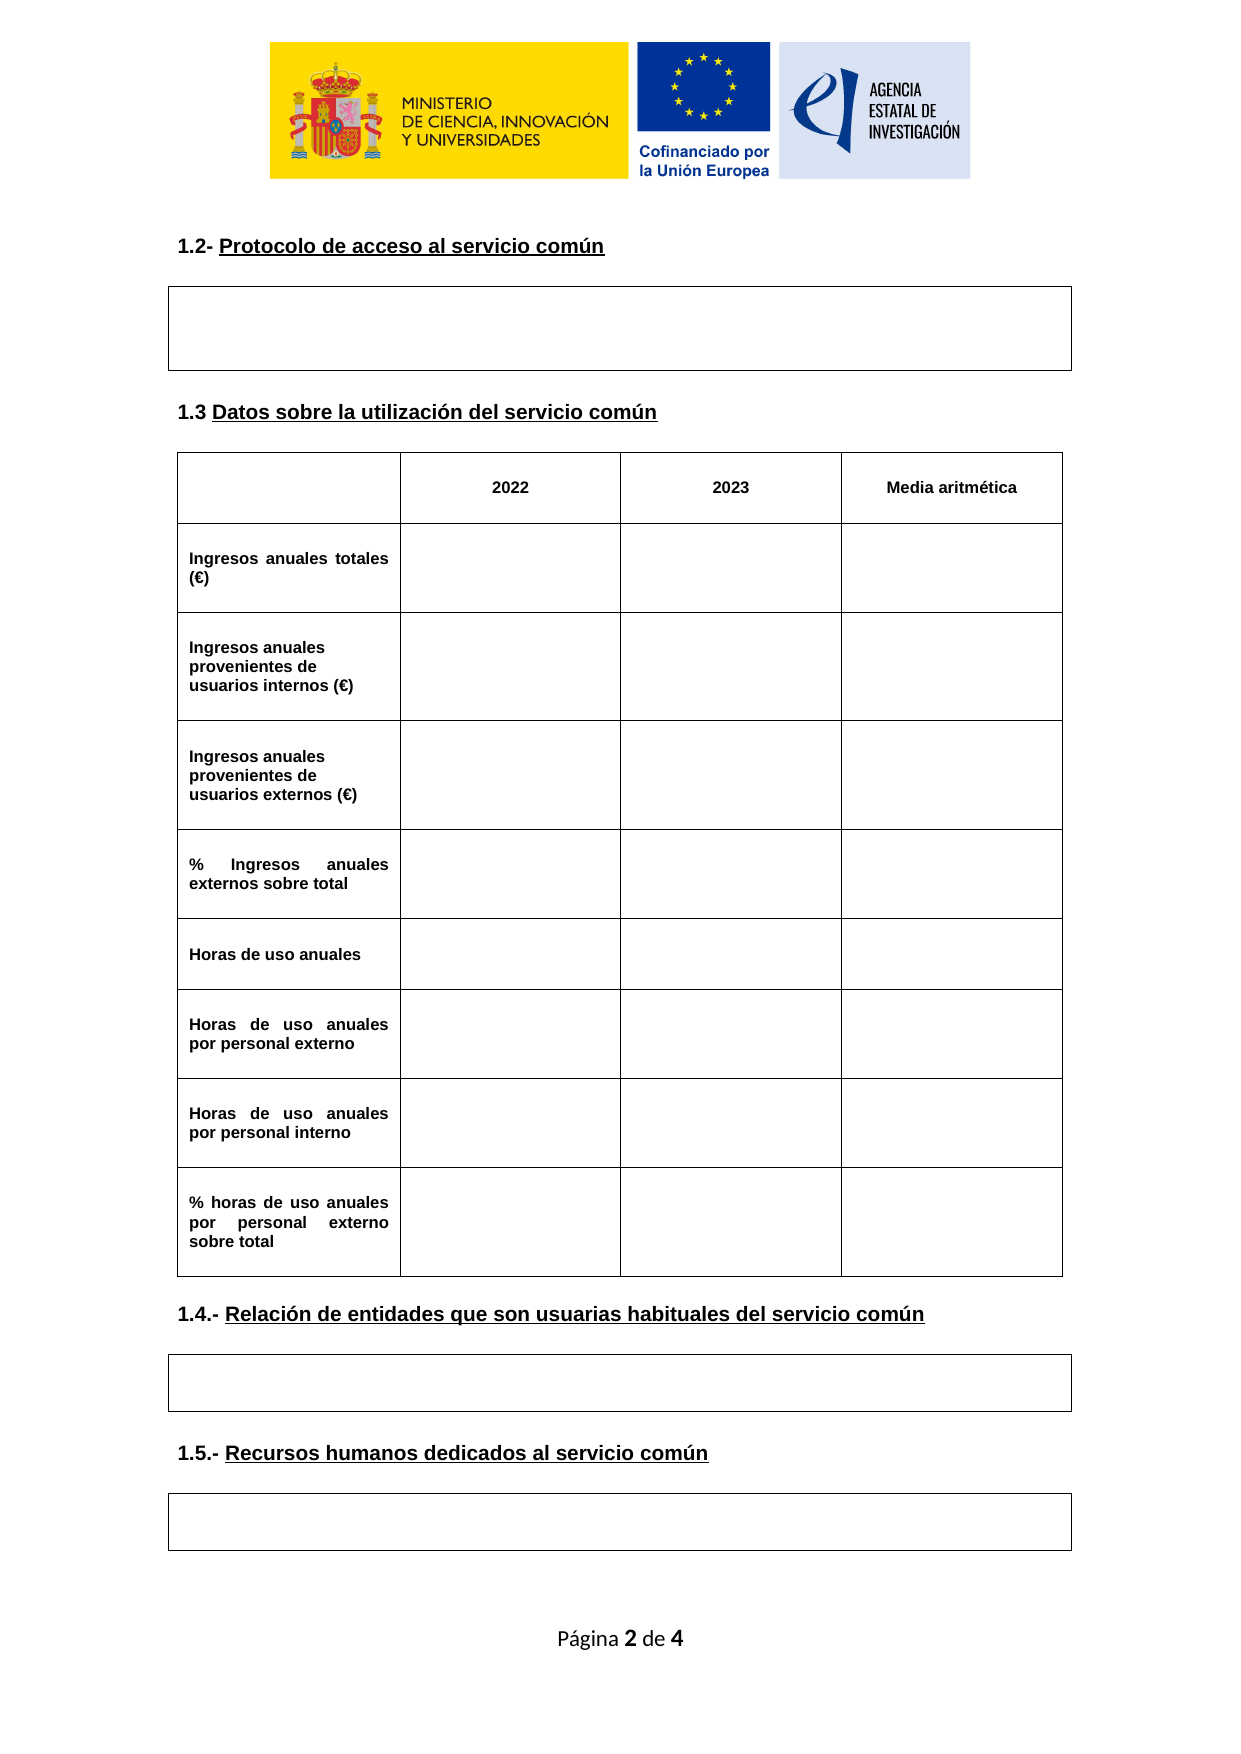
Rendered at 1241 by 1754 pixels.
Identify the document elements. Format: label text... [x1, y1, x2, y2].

table_cell [401, 1079, 620, 1167]
table_cell [621, 1168, 841, 1276]
table_cell [842, 1079, 1062, 1167]
table_cell Horas de uso anuales por personal interno [178, 1079, 400, 1167]
table_header 2023 [621, 453, 841, 522]
table_cell [401, 919, 620, 988]
text 1.3 Datos sobre la utilización del servicio común [177, 400, 1063, 424]
table_cell [401, 830, 620, 918]
table_cell [401, 721, 620, 829]
table_cell [842, 721, 1062, 829]
text 1.2- Protocolo de acceso al servicio común [177, 233, 1063, 257]
table_cell [842, 990, 1062, 1078]
table_cell [401, 990, 620, 1078]
table_cell [842, 919, 1062, 988]
table_cell % horas de uso anuales por personal externo sobre total [178, 1168, 400, 1276]
table_cell [621, 830, 841, 918]
table_cell [401, 1168, 620, 1276]
table_header Media aritmética [842, 453, 1062, 522]
table_cell [621, 990, 841, 1078]
table_cell % Ingresos anuales externos sobre total [178, 830, 400, 918]
table_header [178, 453, 400, 522]
table_cell [621, 919, 841, 988]
table_cell [621, 1079, 841, 1167]
table_cell Ingresos anuales totales (€) [178, 524, 400, 612]
table_cell [842, 1168, 1062, 1276]
text 1.4.- Relación de entidades que son usuarias habituales del servicio común [177, 1302, 1063, 1326]
table_header 2022 [401, 453, 620, 522]
table_cell Ingresos anuales provenientes de usuarios externos (€) [178, 721, 400, 829]
table_cell [621, 524, 841, 612]
table_cell [401, 613, 620, 720]
table_cell [401, 524, 620, 612]
table_cell [621, 613, 841, 720]
picture [269, 42, 971, 179]
text 1.5.- Recursos humanos dedicados al servicio común [177, 1441, 1063, 1464]
table_cell Ingresos anuales provenientes de usuarios internos (€) [178, 613, 400, 720]
table_cell Horas de uso anuales por personal externo [178, 990, 400, 1078]
table_cell [621, 721, 841, 829]
table_cell [842, 524, 1062, 612]
table_cell [842, 830, 1062, 918]
table_cell [842, 613, 1062, 720]
table_cell Horas de uso anuales [178, 919, 400, 988]
